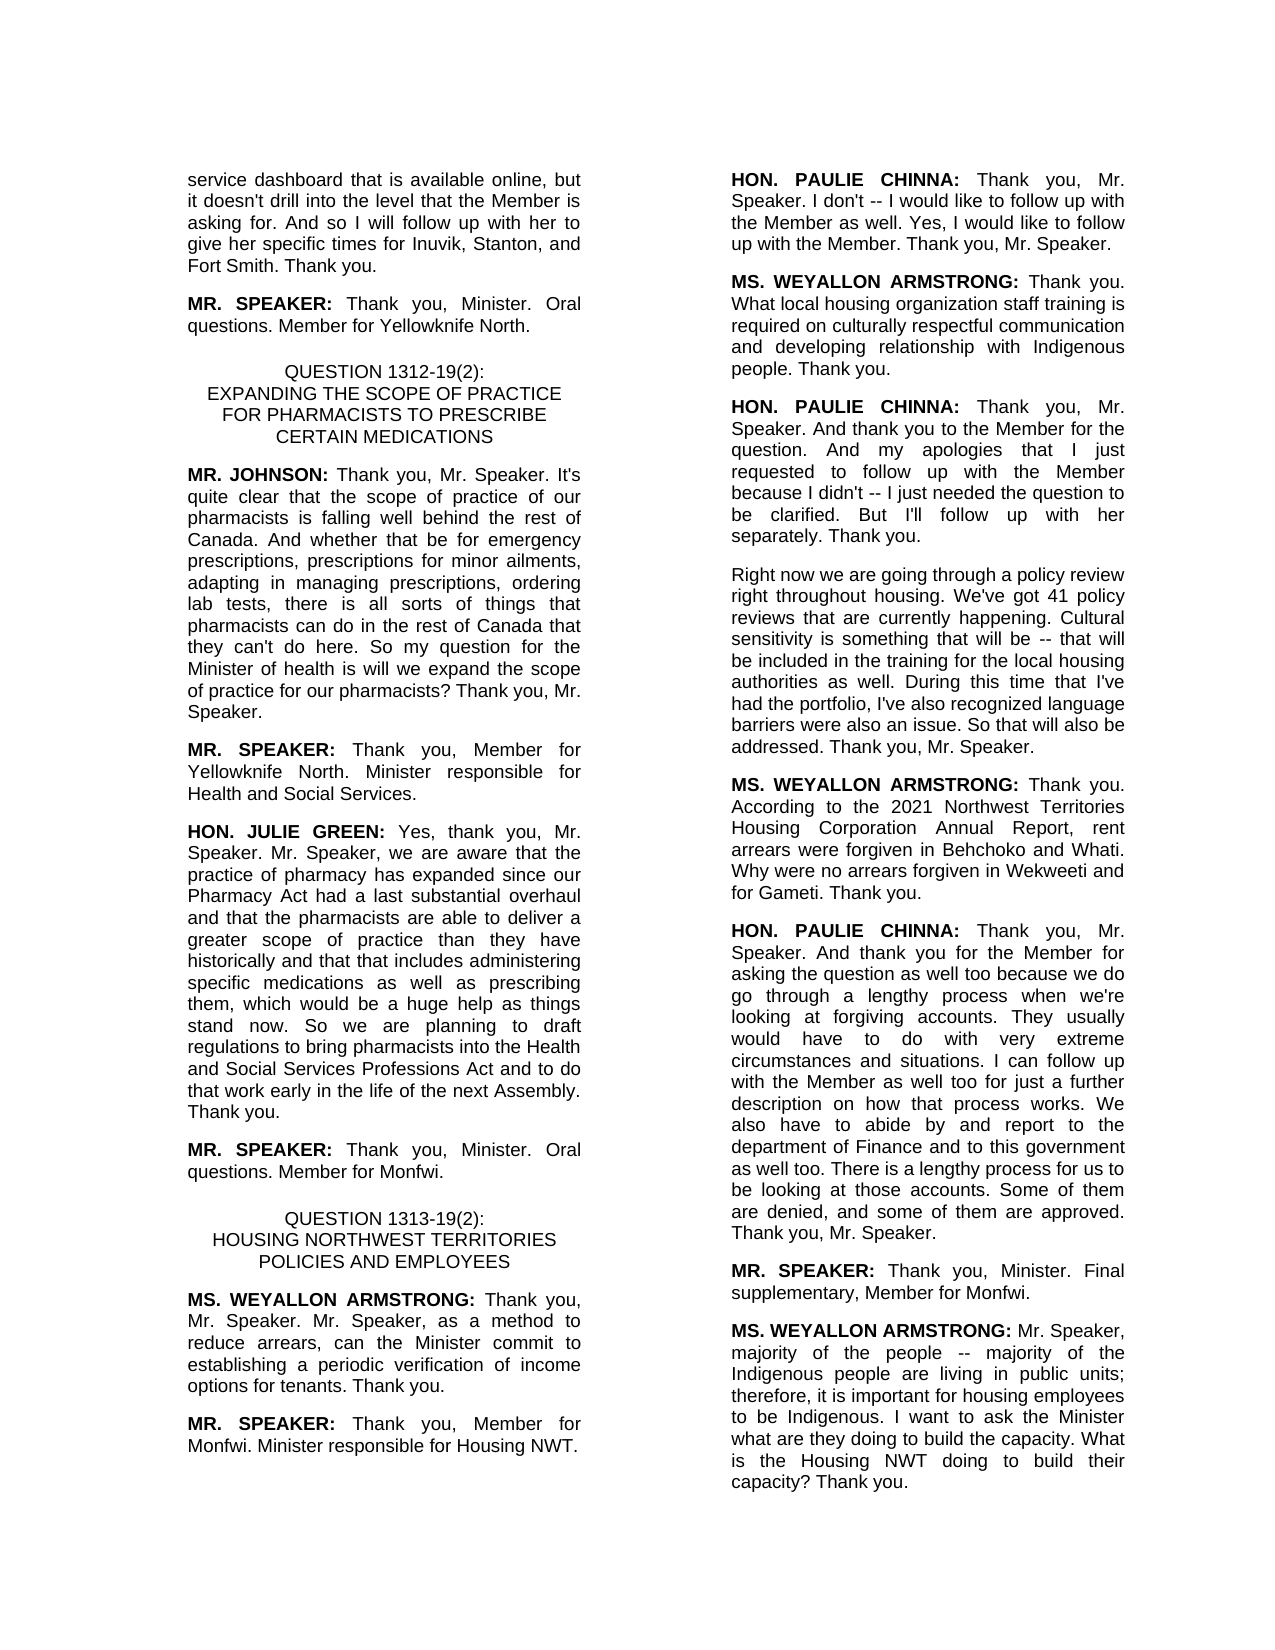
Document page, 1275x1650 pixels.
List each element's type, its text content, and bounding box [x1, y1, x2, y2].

text HON. PAULIE CHINNA: Thank you, Mr. Speaker. And thank you to the Member for the question. And my apologies that I just requested to follow up with the Member because I didn't -- I just needed the question to be clarified. But I'll follow up with her separately. Thank you. [731, 396, 1125, 547]
text MR. SPEAKER: Thank you, Member for Yellowknife North. Minister responsible for Health and Social Services. [187, 739, 581, 804]
text MS. WEYALLON ARMSTRONG: Thank you. What local housing organization staff training is required on culturally respectful communication and developing relationship with Indigenous people. Thank you. [731, 271, 1125, 379]
text MS. WEYALLON ARMSTRONG: Thank you, Mr. Speaker. Mr. Speaker, as a method to reduce arrears, can the Minister commit to establishing a periodic verification of income options for tenants. Thank you. [187, 1289, 581, 1396]
text Right now we are going through a policy review right throughout housing. We've got 41 policy reviews that are currently happening. Cultural sensitivity is something that will be -- that will be included in the training for the local housing authorities as well. During this time that I've had the portfolio, I've also recognized language barriers were also an issue. So that will also be addressed. Thank you, Mr. Speaker. [731, 563, 1125, 757]
text HON. PAULIE CHINNA: Thank you, Mr. Speaker. I don't -- I would like to follow up with the Member as well. Yes, I would like to follow up with the Member. Thank you, Mr. Speaker. [731, 168, 1125, 254]
text MR. SPEAKER: Thank you, Minister. Final supplementary, Member for Monfwi. [731, 1260, 1125, 1303]
subtitle Question 1313-19(2): housing Northwest Territories Policies and Employees [187, 1207, 581, 1272]
text MR. SPEAKER: Thank you, Minister. Oral questions. Member for Yellowknife North. [187, 293, 581, 336]
text HON. PAULIE CHINNA: Thank you, Mr. Speaker. And thank you for the Member for asking the question as well too because we do go through a lengthy process when we're looking at forgiving accounts. They usually would have to do with very extreme circumstances and situations. I can follow up with the Member as well too for just a further description on how that process works. We also have to abide by and report to the department of Finance and to this government as well too. There is a lengthy process for us to be looking at those accounts. Some of them are denied, and some of them are approved. Thank you, Mr. Speaker. [731, 920, 1125, 1243]
subtitle Question 1312-19(2): Expanding the Scope of Practice for Pharmacists to Prescribe Certain Medications [187, 361, 581, 447]
text MS. WEYALLON ARMSTRONG: Mr. Speaker, majority of the people -- majority of the Indigenous people are living in public units; therefore, it is important for housing employees to be Indigenous. I want to ask the Minister what are they doing to build the capacity. What is the Housing NWT doing to build their capacity? Thank you. [731, 1320, 1125, 1492]
text MR. SPEAKER: Thank you, Member for Monfwi. Minister responsible for Housing NWT. [187, 1413, 581, 1456]
text MS. WEYALLON ARMSTRONG: Thank you. According to the 2021 Northwest Territories Housing Corporation Annual Report, rent arrears were forgiven in Behchoko and Whati. Why were no arrears forgiven in Wekweeti and for Gameti. Thank you. [731, 774, 1125, 903]
text MR. JOHNSON: Thank you, Mr. Speaker. It's quite clear that the scope of practice of our pharmacists is falling well behind the rest of Canada. And whether that be for emergency prescriptions, prescriptions for minor ailments, adapting in managing prescriptions, ordering lab tests, there is all sorts of things that pharmacists can do in the rest of Canada that they can't do here. So my question for the Minister of health is will we expand the scope of practice for our pharmacists? Thank you, Mr. Speaker. [187, 464, 581, 723]
text MR. SPEAKER: Thank you, Minister. Oral questions. Member for Monfwi. [187, 1139, 581, 1182]
text HON. JULIE GREEN: Yes, thank you, Mr. Speaker. Mr. Speaker, we are aware that the practice of pharmacy has expanded since our Pharmacy Act had a last substantial overhaul and that the pharmacists are able to deliver a greater scope of practice than they have historically and that that includes administering specific medications as well as prescribing them, which would be a huge help as things stand now. So we are planning to draft regulations to bring pharmacists into the Health and Social Services Professions Act and to do that work early in the life of the next Assembly. Thank you. [187, 821, 581, 1122]
